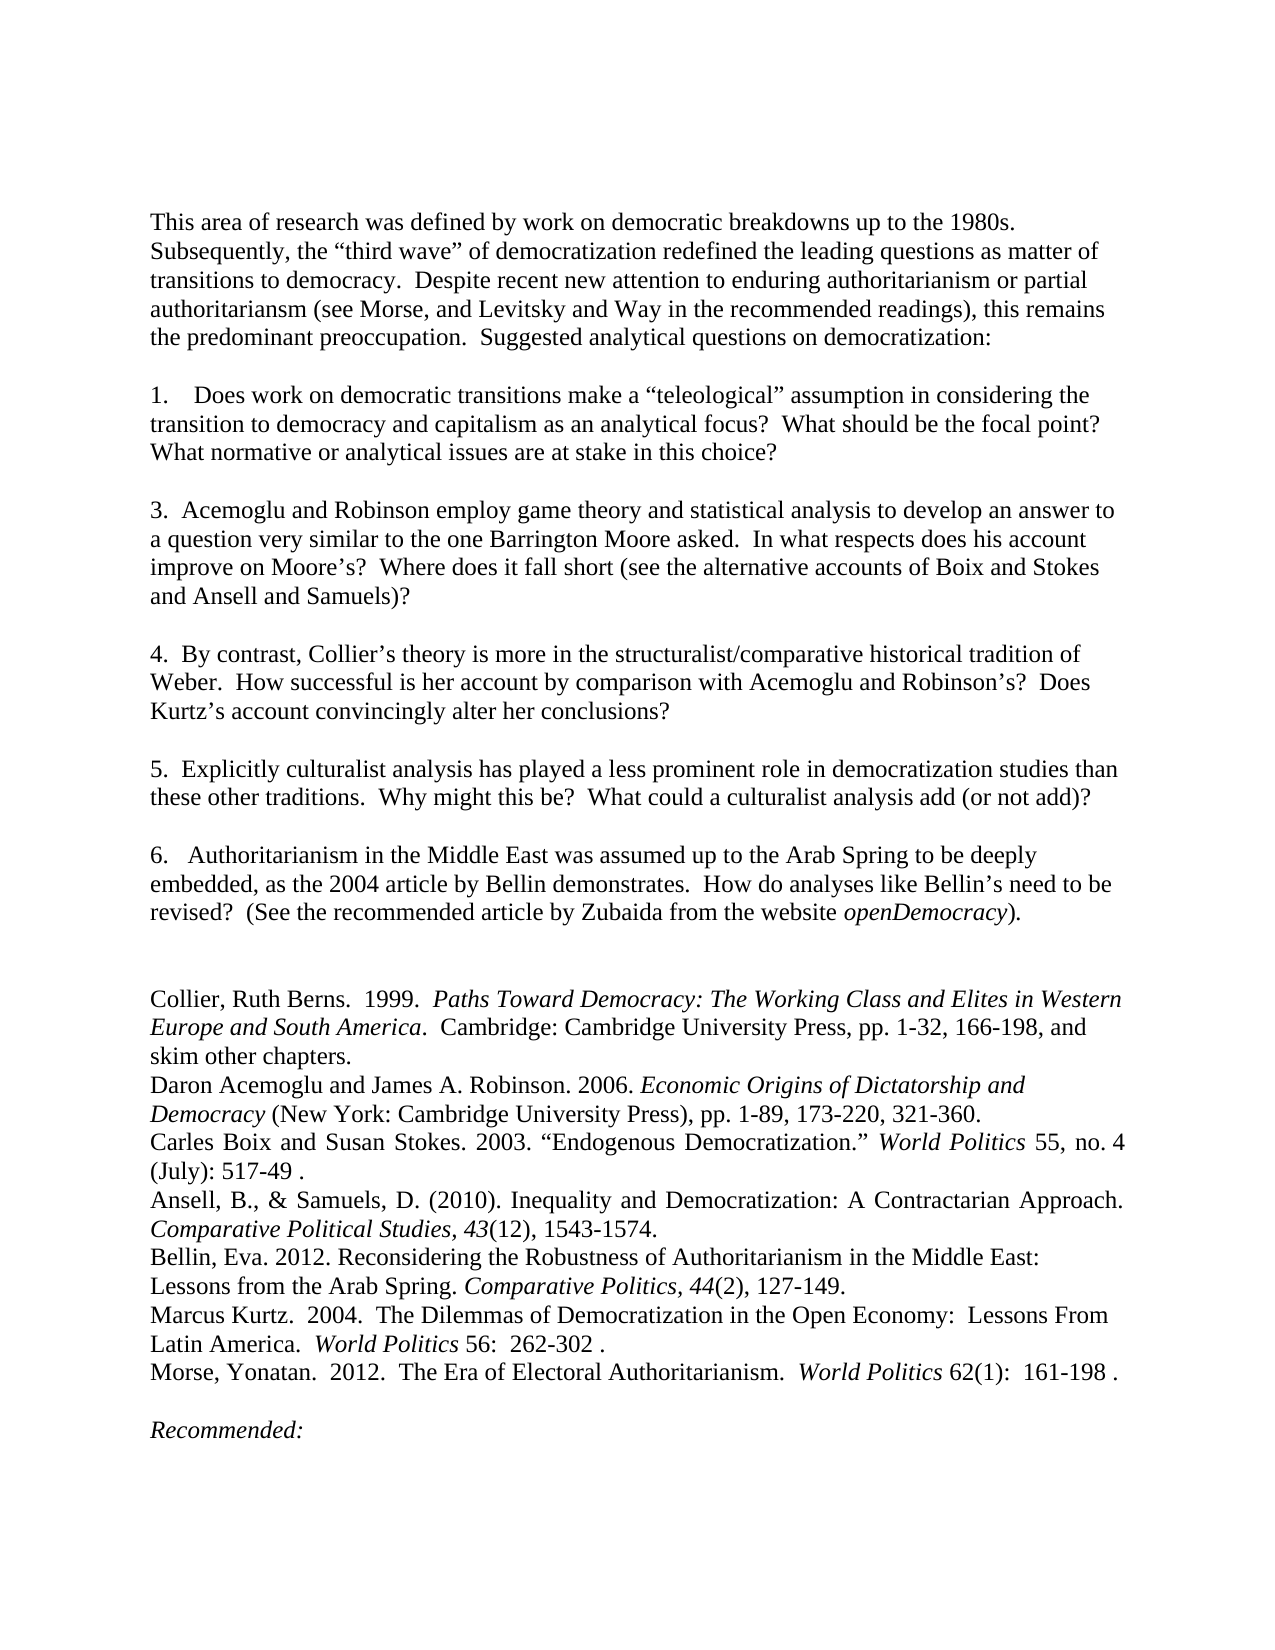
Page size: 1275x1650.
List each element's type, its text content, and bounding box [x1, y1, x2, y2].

text 4. By contrast, Collier’s theory is more in the structuralist/comparative historical tradition of Weber. How successful is her account by comparison with Acemoglu and Robinson’s? Does Kurtz’s account convincingly alter her conclusions? [150, 639, 1125, 725]
text This area of research was defined by work on democratic breakdowns up to the 1980s. Subsequently, the “third wave” of democratization redefined the leading questions as matter of transitions to democracy. Despite recent new attention to enduring authoritarianism or partial authoritariansm (see Morse, and Levitsky and Way in the recommended readings), this remains the predominant preoccupation. Suggested analytical questions on democratization: [150, 207, 1125, 351]
text Ansell, B., & Samuels, D. (2010). Inequality and Democratization: A Contractarian Approach. Comparative Political Studies, 43(12), 1543-1574. [150, 1185, 1125, 1242]
text Bellin, Eva. 2012. Reconsidering the Robustness of Authoritarianism in the Middle East: Lessons from the Arab Spring. Comparative Politics, 44(2), 127-149. [150, 1242, 1125, 1300]
text Collier, Ruth Berns. 1999. Paths Toward Democracy: The Working Class and Elites in Western Europe and . : University Press, pp. 1-32, 166-198, and skim other chapters. [150, 984, 1125, 1070]
text 6. Authoritarianism in the Middle East was assumed up to the Arab Spring to be deeply embedded, as the 2004 article by Bellin demonstrates. How do analyses like Bellin’s need to be revised? (See the recommended article by Zubaida from the website openDemocracy). [150, 840, 1125, 926]
text Recommended: [150, 1415, 1125, 1444]
text 3. Acemoglu and Robinson employ game theory and statistical analysis to develop an answer to a question very similar to the one Barrington Moore asked. In what respects does his account improve on ’s? Where does it fall short (see the alternative accounts of Boix and Stokes and Ansell and Samuels)? [150, 495, 1125, 610]
text Carles Boix and Susan Stokes. 2003. “Endogenous Democratization.” World Politics 55, no. 4 (July): 517-49 . [150, 1127, 1125, 1185]
text Morse, Yonatan. 2012. The Era of Electoral Authoritarianism. World Politics 62(1): 161-198 . [150, 1357, 1125, 1386]
text 1. Does work on democratic transitions make a “teleological” assumption in considering the transition to democracy and capitalism as an analytical focus? What should be the focal point? What normative or analytical issues are at stake in this choice? [150, 380, 1125, 466]
text 5. Explicitly culturalist analysis has played a less prominent role in democratization studies than these other traditions. Why might this be? What could a culturalist analysis add (or not add)? [150, 754, 1125, 811]
text Marcus Kurtz. 2004. The Dilemmas of Democratization in the Open Economy: Lessons From . World Politics 56: 262-302 . [150, 1300, 1125, 1357]
text Daron Acemoglu and James A. Robinson. 2006. Economic Origins of Dictatorship and Democracy (: Press), pp. 1-89, 173-220, 321-360. [150, 1070, 1125, 1127]
